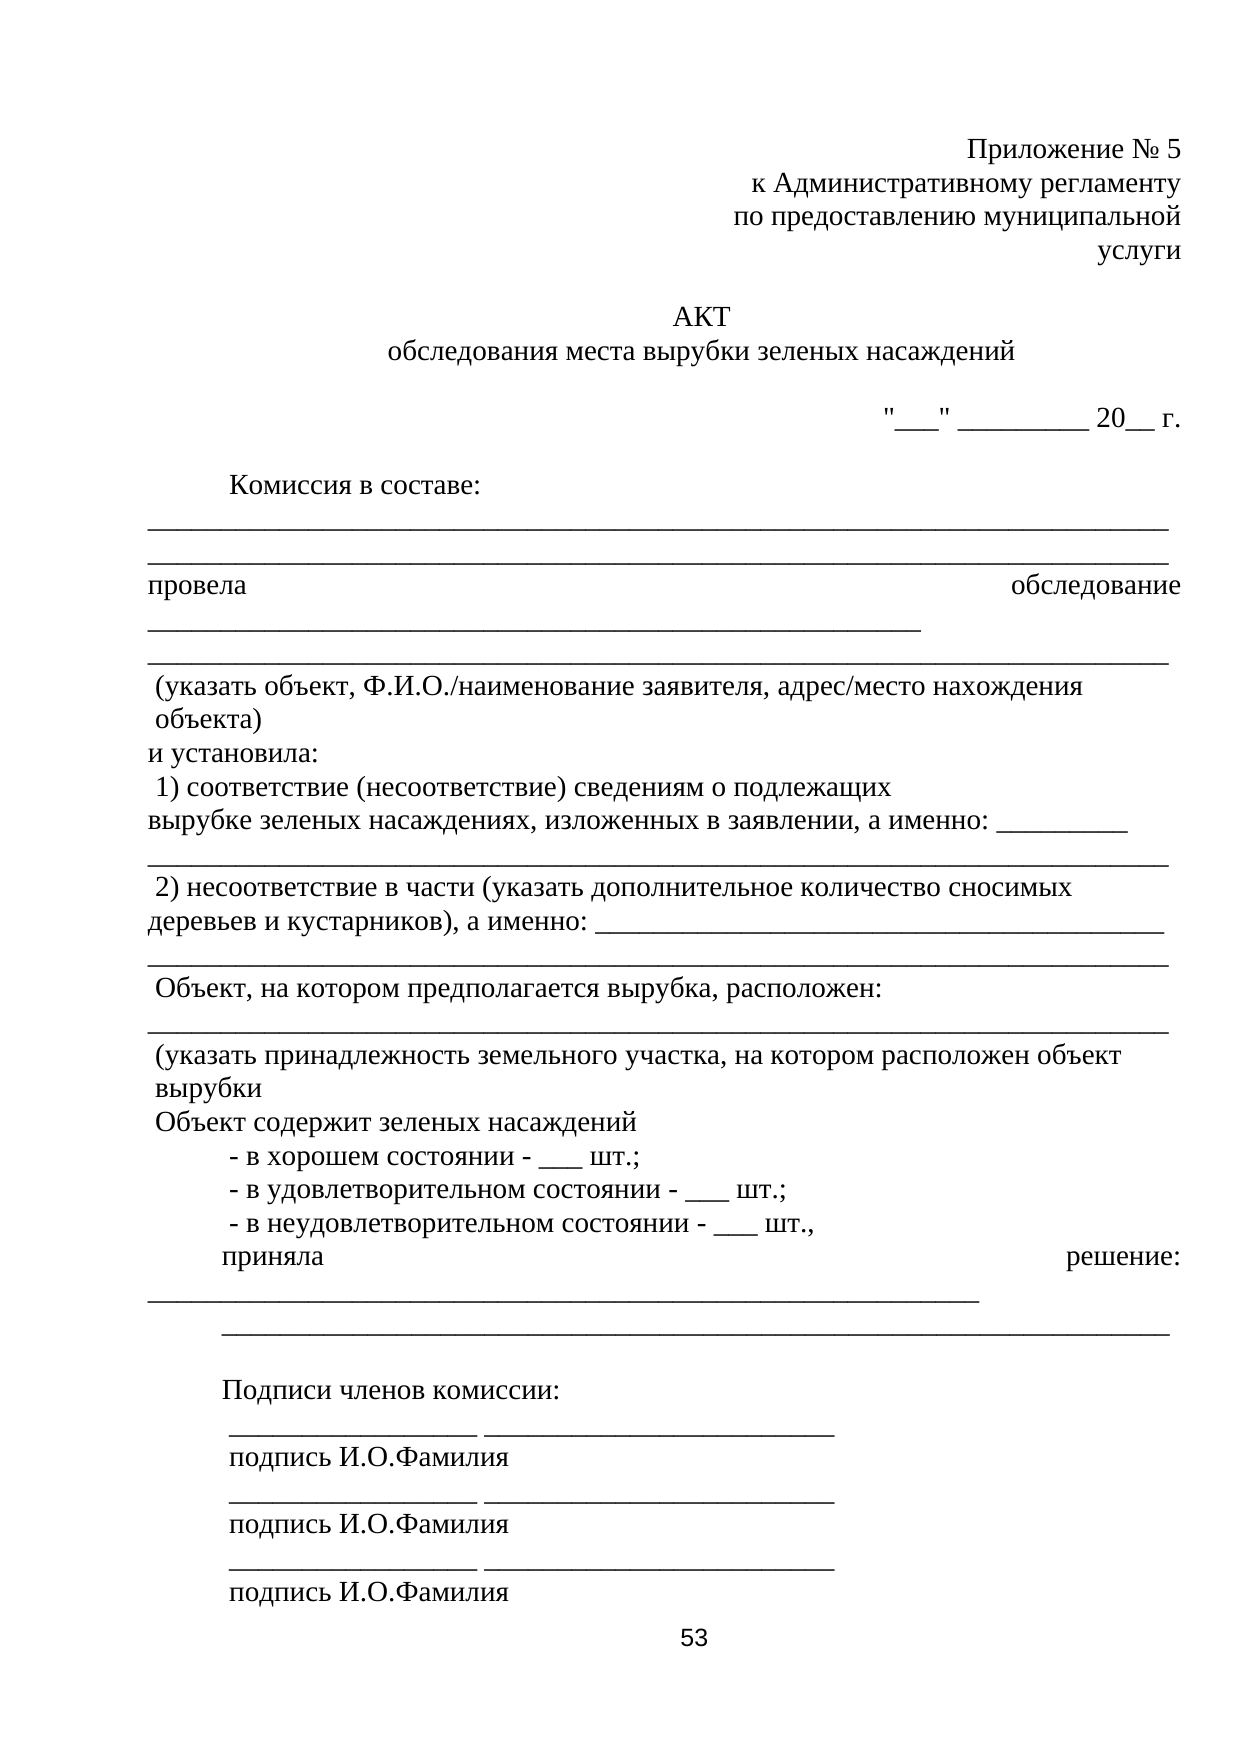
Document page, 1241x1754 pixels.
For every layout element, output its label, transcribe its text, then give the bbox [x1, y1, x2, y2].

text "___" _________ 20__ г. [148, 400, 1181, 433]
text подпись И.О.Фамилия [148, 1507, 1181, 1540]
text Приложение № 5 [148, 131, 1181, 165]
text подпись И.О.Фамилия [148, 1439, 1181, 1473]
text Объект, на котором предполагается вырубка, расположен: [148, 970, 1181, 1003]
text - в хорошем состоянии - ___ шт.; [148, 1138, 1181, 1171]
text вырубке зеленых насаждениях, изложенных в заявлении, а именно: _________ [148, 802, 1181, 836]
text Подписи членов комиссии: [148, 1372, 1181, 1406]
text АКТ [148, 299, 1181, 333]
text 1) соответствие (несоответствие) сведениям о подлежащих [148, 769, 1181, 802]
text - в неудовлетворительном состоянии - ___ шт., [148, 1205, 1181, 1238]
text _________________ ________________________ [148, 1540, 1181, 1574]
text ______________________________________________________________________ [148, 500, 1181, 534]
text вырубки [148, 1071, 1181, 1104]
text 2) несоответствие в части (указать дополнительное количество сносимых [148, 869, 1181, 903]
text _________________ ________________________ [148, 1473, 1181, 1507]
text _________________________________________________________________ [148, 1305, 1181, 1339]
text ______________________________________________________________________ [148, 836, 1181, 869]
text (указать принадлежность земельного участка, на котором расположен объект [148, 1037, 1181, 1071]
text и установила: [148, 735, 1181, 769]
text подпись И.О.Фамилия [148, 1574, 1181, 1607]
text к Административному регламенту [148, 165, 1181, 198]
text - в удовлетворительном состоянии - ___ шт.; [148, 1171, 1181, 1205]
text услуги [148, 232, 1181, 266]
text Комиссия в составе: [148, 467, 1181, 500]
text объекта) [148, 702, 1181, 735]
text ______________________________________________________________________ [148, 634, 1181, 668]
text ______________________________________________________________________ [148, 936, 1181, 970]
text Объект содержит зеленых насаждений [148, 1104, 1181, 1138]
text (указать объект, Ф.И.О./наименование заявителя, адрес/место нахождения [148, 668, 1181, 702]
text ______________________________________________________________________ [148, 534, 1181, 567]
text по предоставлению муниципальной [148, 198, 1181, 232]
text деревьев и кустарников), а именно: _______________________________________ [148, 903, 1181, 936]
text приняла решение: _________________________________________________________ [148, 1238, 1181, 1305]
text _________________ ________________________ [148, 1406, 1181, 1439]
text провела обследование _____________________________________________________ [148, 567, 1181, 634]
text ______________________________________________________________________ [148, 1003, 1181, 1037]
text обследования места вырубки зеленых насаждений [148, 333, 1181, 366]
